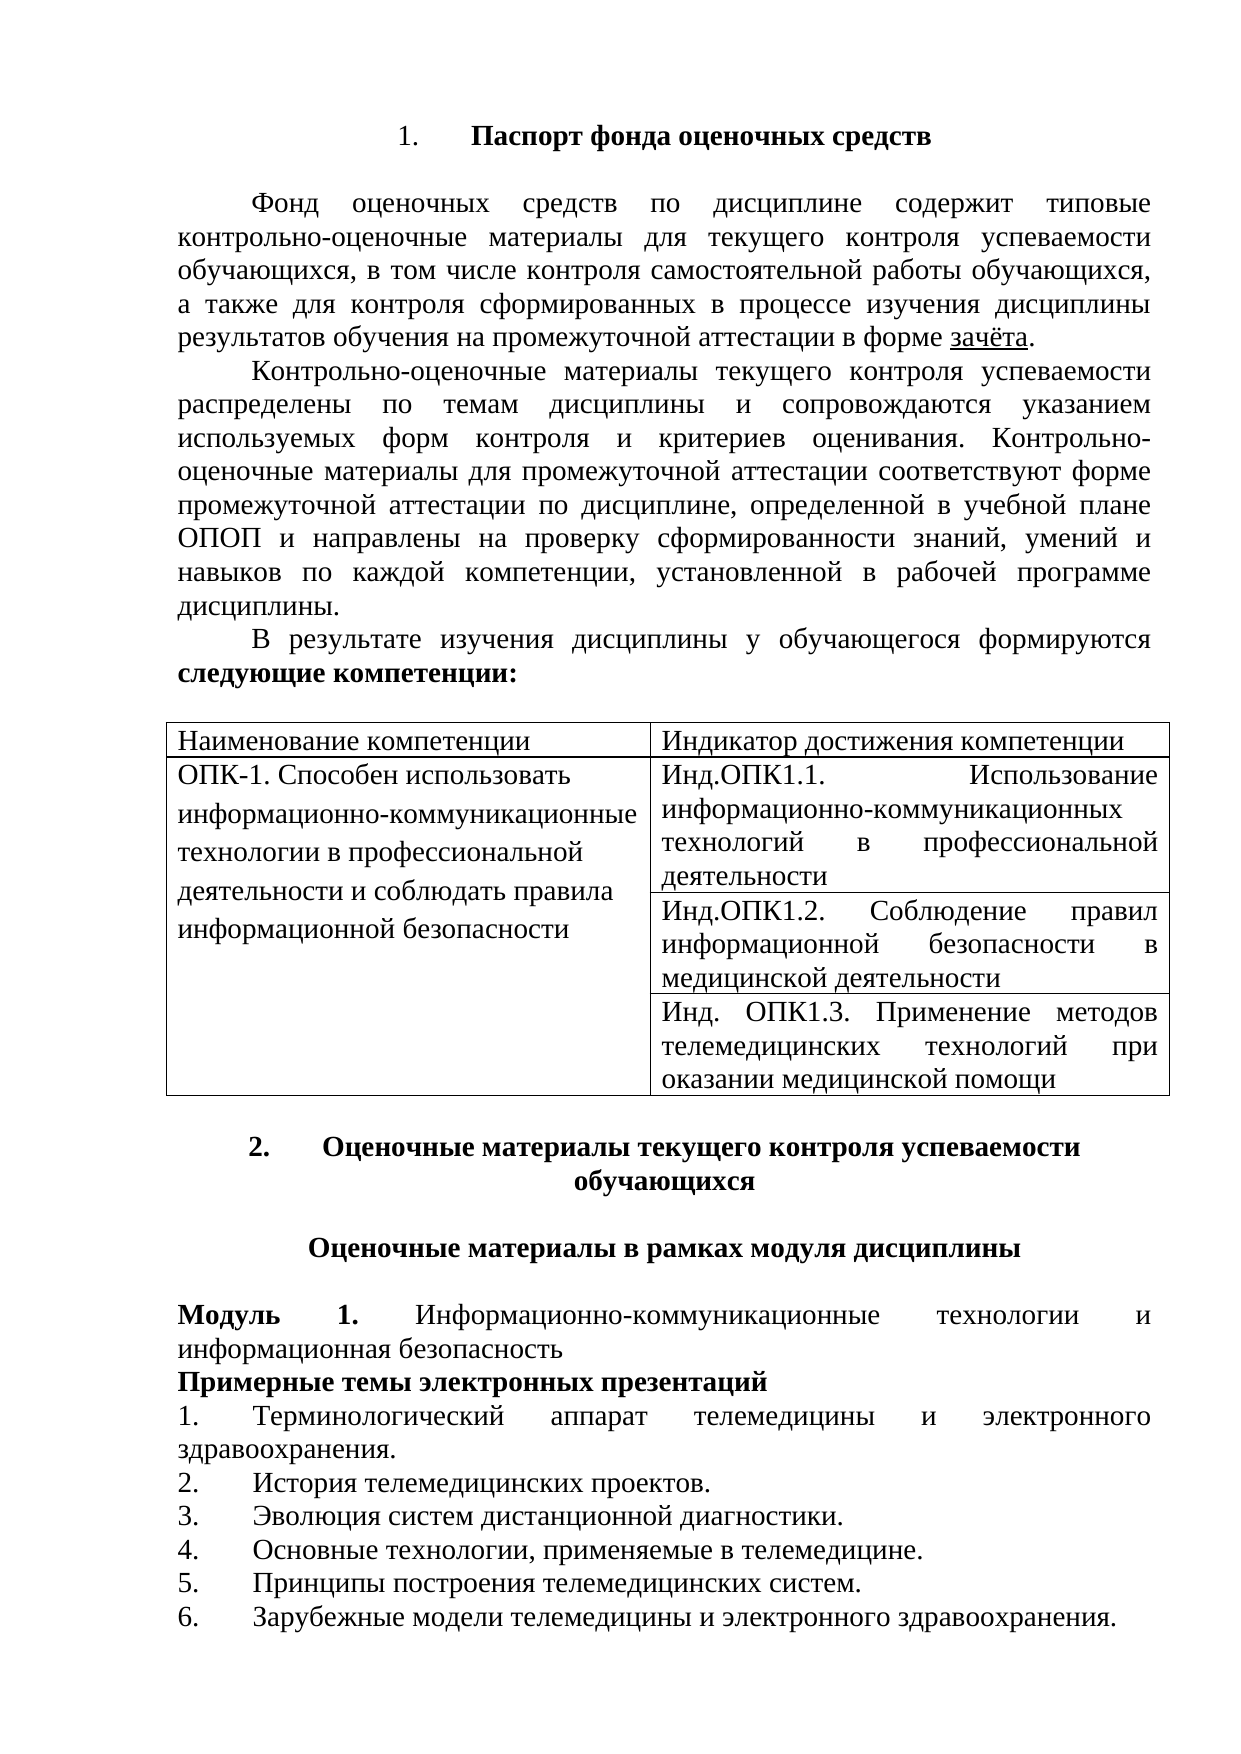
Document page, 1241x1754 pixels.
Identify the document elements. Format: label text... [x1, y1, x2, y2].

list Оценочные материалы текущего контроля успеваемости обучающихся [177, 1129, 1152, 1197]
table_cell ОПК-1. Способен использовать информационно-коммуникационные технологии в профессиональной деятельности и соблюдать правила информационной безопасности [167, 758, 650, 1095]
list Основные технологии, применяемые в телемедицине. [177, 1532, 1152, 1566]
list Терминологический аппарат телемедицины и электронного здравоохранения. [177, 1398, 1152, 1465]
list Эволюция систем дистанционной диагностики. [177, 1498, 1152, 1532]
list Зарубежные модели телемедицины и электронного здравоохранения. [177, 1599, 1152, 1633]
list Фонд оценочных средств по дисциплине содержит типовые контрольно-оценочные материалы для текущего контроля успеваемости обучающихся, в том числе контроля самостоятельной работы обучающихся, а также для контроля сформированных в процессе изучения дисциплины результатов обучения на промежуточной аттестации в форме зачёта. [177, 185, 1152, 353]
table_cell Инд. ОПК1.3. Применение методов телемедицинских технологий при оказании медицинской помощи [651, 994, 1169, 1095]
table_cell Инд.ОПК1.1. Использование информационно-коммуникационных технологий в профессиональной деятельности [651, 758, 1169, 892]
list Оценочные материалы в рамках модуля дисциплины [177, 1230, 1152, 1264]
list Модуль 1. Информационно-коммуникационные технологии и информационная безопасность [177, 1297, 1152, 1364]
table_header Наименование компетенции [167, 723, 650, 756]
text Примерные темы электронных презентаций [177, 1364, 1152, 1398]
list Принципы построения телемедицинских систем. [177, 1566, 1152, 1599]
list Контрольно-оценочные материалы текущего контроля успеваемости распределены по темам дисциплины и сопровождаются указанием используемых форм контроля и критериев оценивания. Контрольно-оценочные материалы для промежуточной аттестации соответствуют форме промежуточной аттестации по дисциплине, определенной в учебной плане ОПОП и направлены на проверку сформированности знаний, умений и навыков по каждой компетенции, установленной в рабочей программе дисциплины. [177, 353, 1152, 621]
list В результате изучения дисциплины у обучающегося формируются следующие компетенции: [177, 621, 1152, 688]
list История телемедицинских проектов. [177, 1465, 1152, 1498]
table_header Индикатор достижения компетенции [651, 723, 1169, 756]
list Паспорт фонда оценочных средств [177, 118, 1152, 152]
table_cell Инд.ОПК1.2. Соблюдение правил информационной безопасности в медицинской деятельности [651, 893, 1169, 993]
